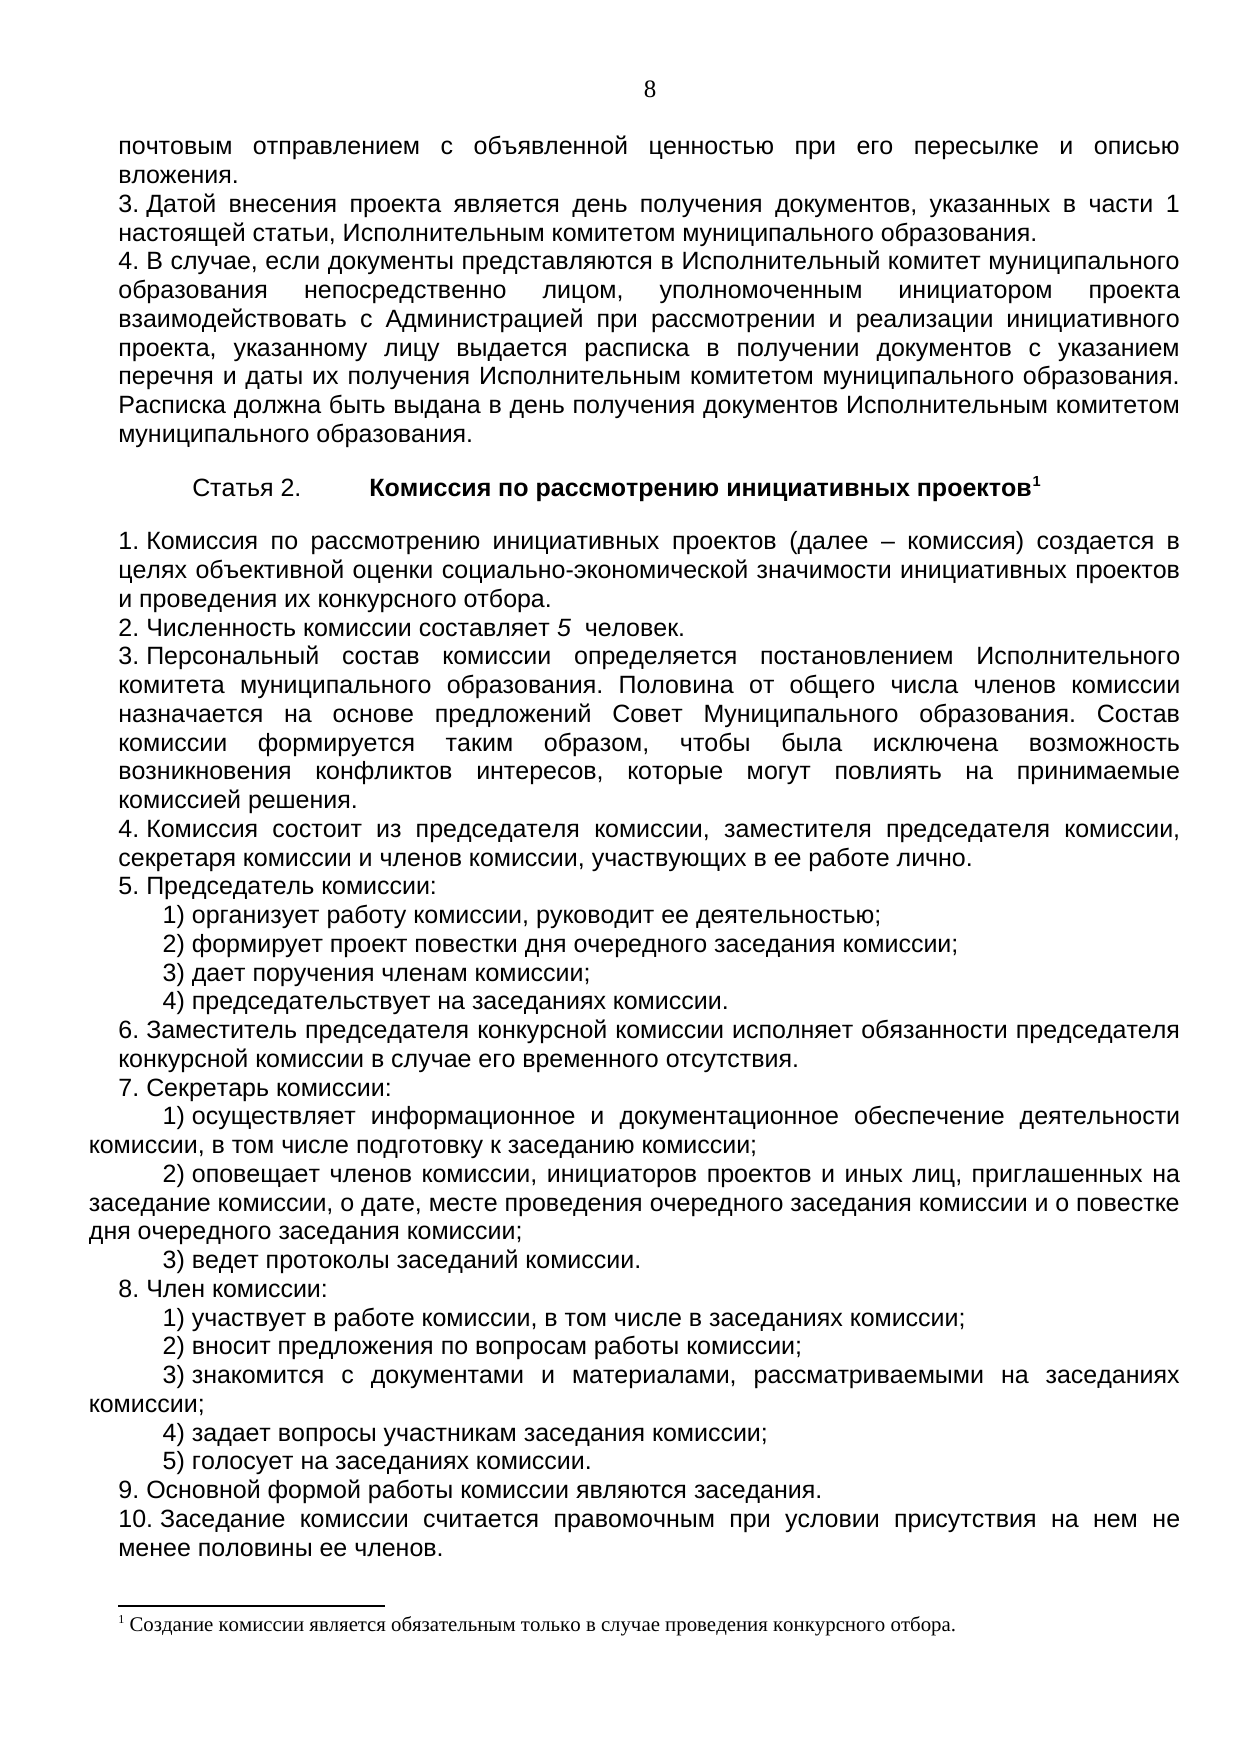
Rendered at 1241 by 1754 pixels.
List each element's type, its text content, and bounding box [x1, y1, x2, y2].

text Член комиссии: [118, 1274, 1181, 1303]
text Персональный состав комиссии определяется постановлением Исполнительного комитета муниципального образования. Половина от общего числа членов комиссии назначается на основе предложений Совет Муниципального образования. Состав комиссии формируется таким образом, чтобы была исключена возможность возникновения конфликтов интересов, которые могут повлиять на принимаемые комиссией решения. [118, 641, 1181, 814]
text Заместитель председателя конкурсной комиссии исполняет обязанности председателя конкурсной комиссии в случае его временного отсутствия. [118, 1015, 1181, 1073]
list знакомится с документами и материалами, рассматриваемыми на заседаниях комиссии; [89, 1360, 1181, 1418]
text Численность комиссии составляет 5 человек. [118, 613, 1181, 641]
list оповещает членов комиссии, инициаторов проектов и иных лиц, приглашенных на заседание комиссии, о дате, месте проведения очередного заседания комиссии и о повестке дня очередного заседания комиссии; [89, 1159, 1181, 1245]
list председательствует на заседаниях комиссии. [89, 986, 1181, 1015]
text Заседание комиссии считается правомочным при условии присутствия на нем не менее половины ее членов. [118, 1504, 1181, 1561]
list ведет протоколы заседаний комиссии. [89, 1245, 1181, 1274]
list организует работу комиссии, руководит ее деятельностью; [89, 900, 1181, 929]
text В случае, если документы представляются в Исполнительный комитет муниципального образования непосредственно лицом, уполномоченным инициатором проекта взаимодействовать с Администрацией при рассмотрении и реализации инициативного проекта, указанному лицу выдается расписка в получении документов с указанием перечня и даты их получения Исполнительным комитетом муниципального образования. Расписка должна быть выдана в день получения документов Исполнительным комитетом муниципального образования. [118, 246, 1181, 448]
text Основной формой работы комиссии являются заседания. [118, 1475, 1181, 1504]
list голосует на заседаниях комиссии. [89, 1446, 1181, 1475]
text Комиссия по рассмотрению инициативных проектов (далее – комиссия) создается в целях объективной оценки социально-экономической значимости инициативных проектов и проведения их конкурсного отбора. [118, 526, 1181, 613]
text Комиссия состоит из председателя комиссии, заместителя председателя комиссии, секретаря комиссии и членов комиссии, участвующих в ее работе лично. [118, 814, 1181, 871]
list дает поручения членам комиссии; [89, 958, 1181, 986]
text Председатель комиссии: [118, 871, 1181, 900]
text Датой внесения проекта является день получения документов, указанных в части 1 настоящей статьи, Исполнительным комитетом муниципального образования. [118, 189, 1181, 246]
list задает вопросы участникам заседания комиссии; [89, 1418, 1181, 1446]
list вносит предложения по вопросам работы комиссии; [89, 1331, 1181, 1360]
text Секретарь комиссии: [118, 1073, 1181, 1101]
list формирует проект повестки дня очередного заседания комиссии; [89, 929, 1181, 958]
text Комиссия по рассмотрению инициативных проектов [192, 473, 1181, 501]
list участвует в работе комиссии, в том числе в заседаниях комиссии; [89, 1303, 1181, 1331]
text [118, 131, 1181, 189]
list осуществляет информационное и документационное обеспечение деятельности комиссии, в том числе подготовку к заседанию комиссии; [89, 1101, 1181, 1159]
